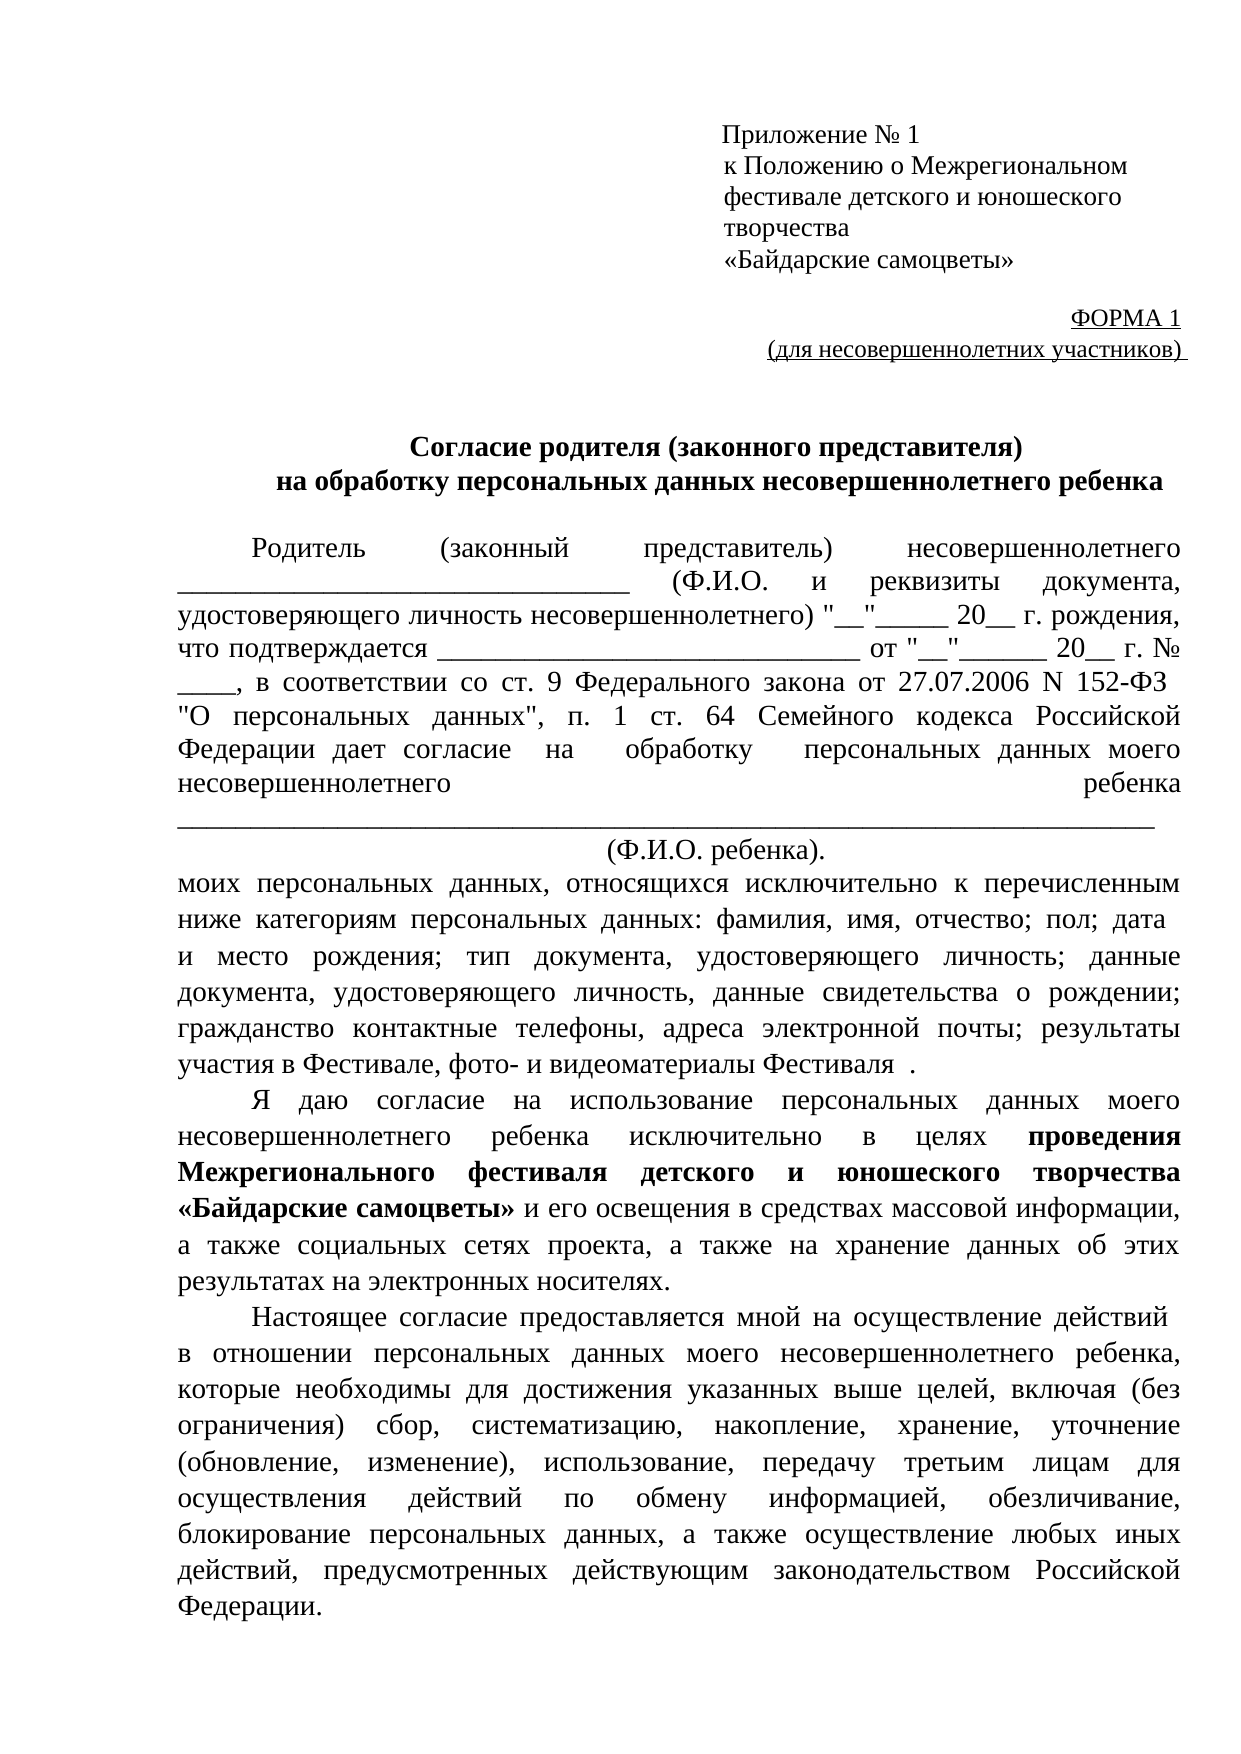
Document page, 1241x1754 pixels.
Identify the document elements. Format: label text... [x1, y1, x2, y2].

text (Ф.И.О. ребенка). [177, 832, 1181, 865]
text «Байдарские самоцветы» [702, 243, 1181, 274]
text Приложение № 1 [177, 118, 1181, 149]
text Родитель (законный представитель) несовершеннолетнего _______________________________ (Ф.И.О. и реквизиты документа, удостоверяющего личность несовершеннолетнего) "__"_____ 20__ г. рождения, что подтверждается _____________________________ от "__"______ 20__ г. № ____, в соответствии со ст. 9 Федерального закона от 27.07.2006 N 152-ФЗ "О персональных данных", п. 1 ст. 64 Семейного кодекса Российской Федерации дает согласие на обработку персональных данных моего несовершеннолетнего ребенка ___________________________________________________________________ [177, 530, 1181, 832]
text Согласие родителя (законного представителя) [177, 429, 1181, 463]
text моих персональных данных, относящихся исключительно к перечисленным ниже категориям персональных данных: фамилия, имя, отчество; пол; дата и место рождения; тип документа, удостоверяющего личность; данные документа, удостоверяющего личность, данные свидетельства о рождении; гражданство контактные телефоны, адреса электронной почты; результаты участия в Фестивале, фото- и видеоматериалы Фестиваля . [177, 865, 1181, 1079]
text Я даю согласие на использование персональных данных моего несовершеннолетнего ребенка исключительно в целях проведения Межрегионального фестиваля детского и юношеского творчества «Байдарские самоцветы» и его освещения в средствах массовой информации, а также социальных сетях проекта, а также на хранение данных об этих результатах на электронных носителях. [177, 1082, 1181, 1296]
text Настоящее согласие предоставляется мной на осуществление действий в отношении персональных данных моего несовершеннолетнего ребенка, которые необходимы для достижения указанных выше целей, включая (без ограничения) сбор, систематизацию, накопление, хранение, уточнение (обновление, изменение), использование, передачу третьим лицам для осуществления действий по обмену информацией, обезличивание, блокирование персональных данных, а также осуществление любых иных действий, предусмотренных действующим законодательством Российской Федерации. [177, 1299, 1181, 1622]
text на обработку персональных данных несовершеннолетнего ребенка [177, 463, 1181, 496]
text (для несовершеннолетних участников) [693, 334, 1181, 362]
text ФОРМА 1 [693, 303, 1181, 331]
text к Положению о Межрегиональном фестивале детского и юношеского творчества [723, 149, 1181, 243]
